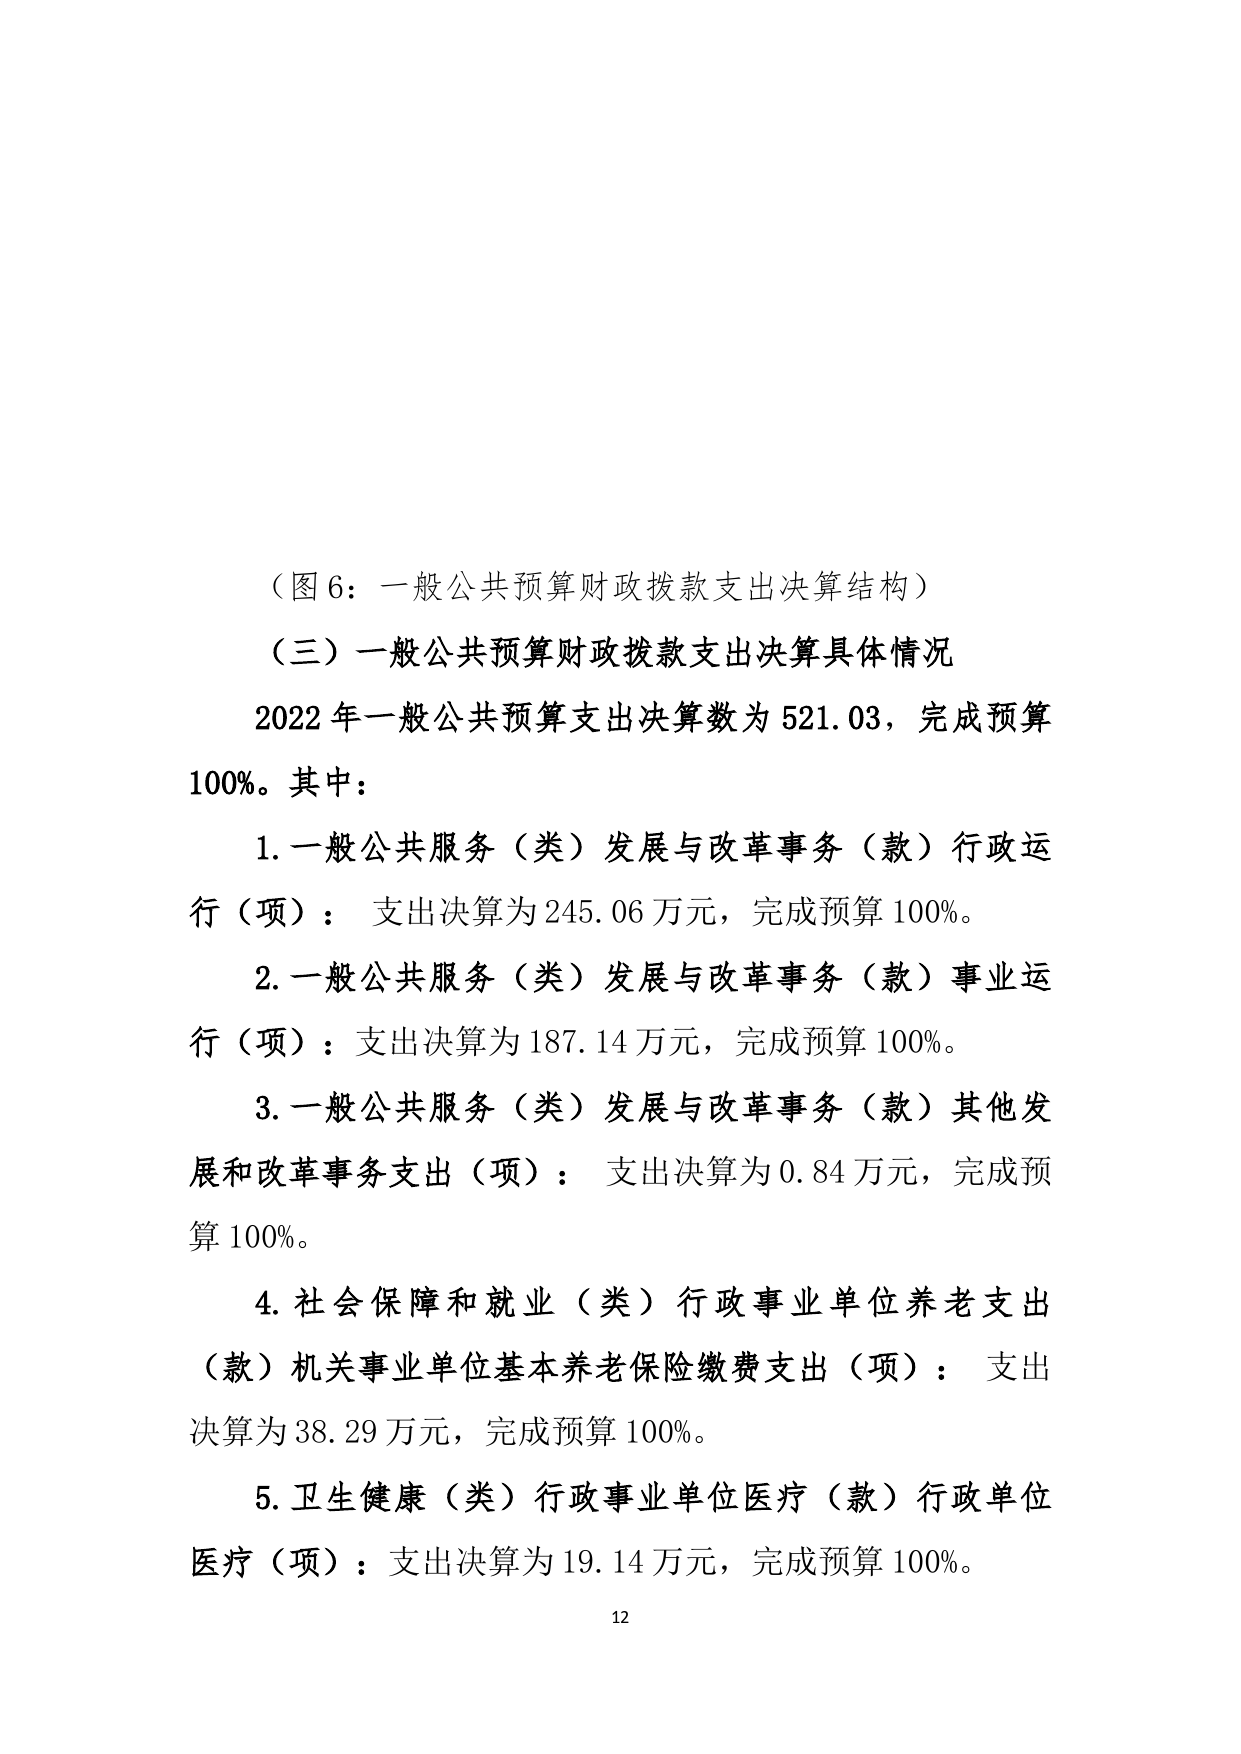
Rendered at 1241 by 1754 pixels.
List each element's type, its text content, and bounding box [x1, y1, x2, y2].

text 3.一般公共服务（类）发展与改革事务（款）其他发展和改革事务支出（项）： 支出决算为0.84万元，完成预算100%。 [187, 1072, 1053, 1267]
text 2.一般公共服务（类）发展与改革事务（款）事业运行（项）：支出决算为187.14万元，完成预算100%。 [187, 942, 1053, 1072]
text （三）一般公共预算财政拨款支出决算具体情况 [187, 617, 1053, 682]
text 2022年一般公共预算支出决算数为521.03，完成预算100%。其中： [187, 682, 1053, 812]
text （图6：一般公共预算财政拨款支出决算结构） [187, 552, 1053, 617]
text 5.卫生健康（类）行政事业单位医疗（款）行政单位医疗（项）：支出决算为19.14万元，完成预算100%。 [187, 1462, 1053, 1592]
text 4.社会保障和就业（类）行政事业单位养老支出（款）机关事业单位基本养老保险缴费支出（项）： 支出决算为38.29万元，完成预算100%。 [187, 1267, 1053, 1462]
text 1.一般公共服务（类）发展与改革事务（款）行政运行（项）： 支出决算为245.06万元，完成预算100%。 [187, 812, 1053, 942]
